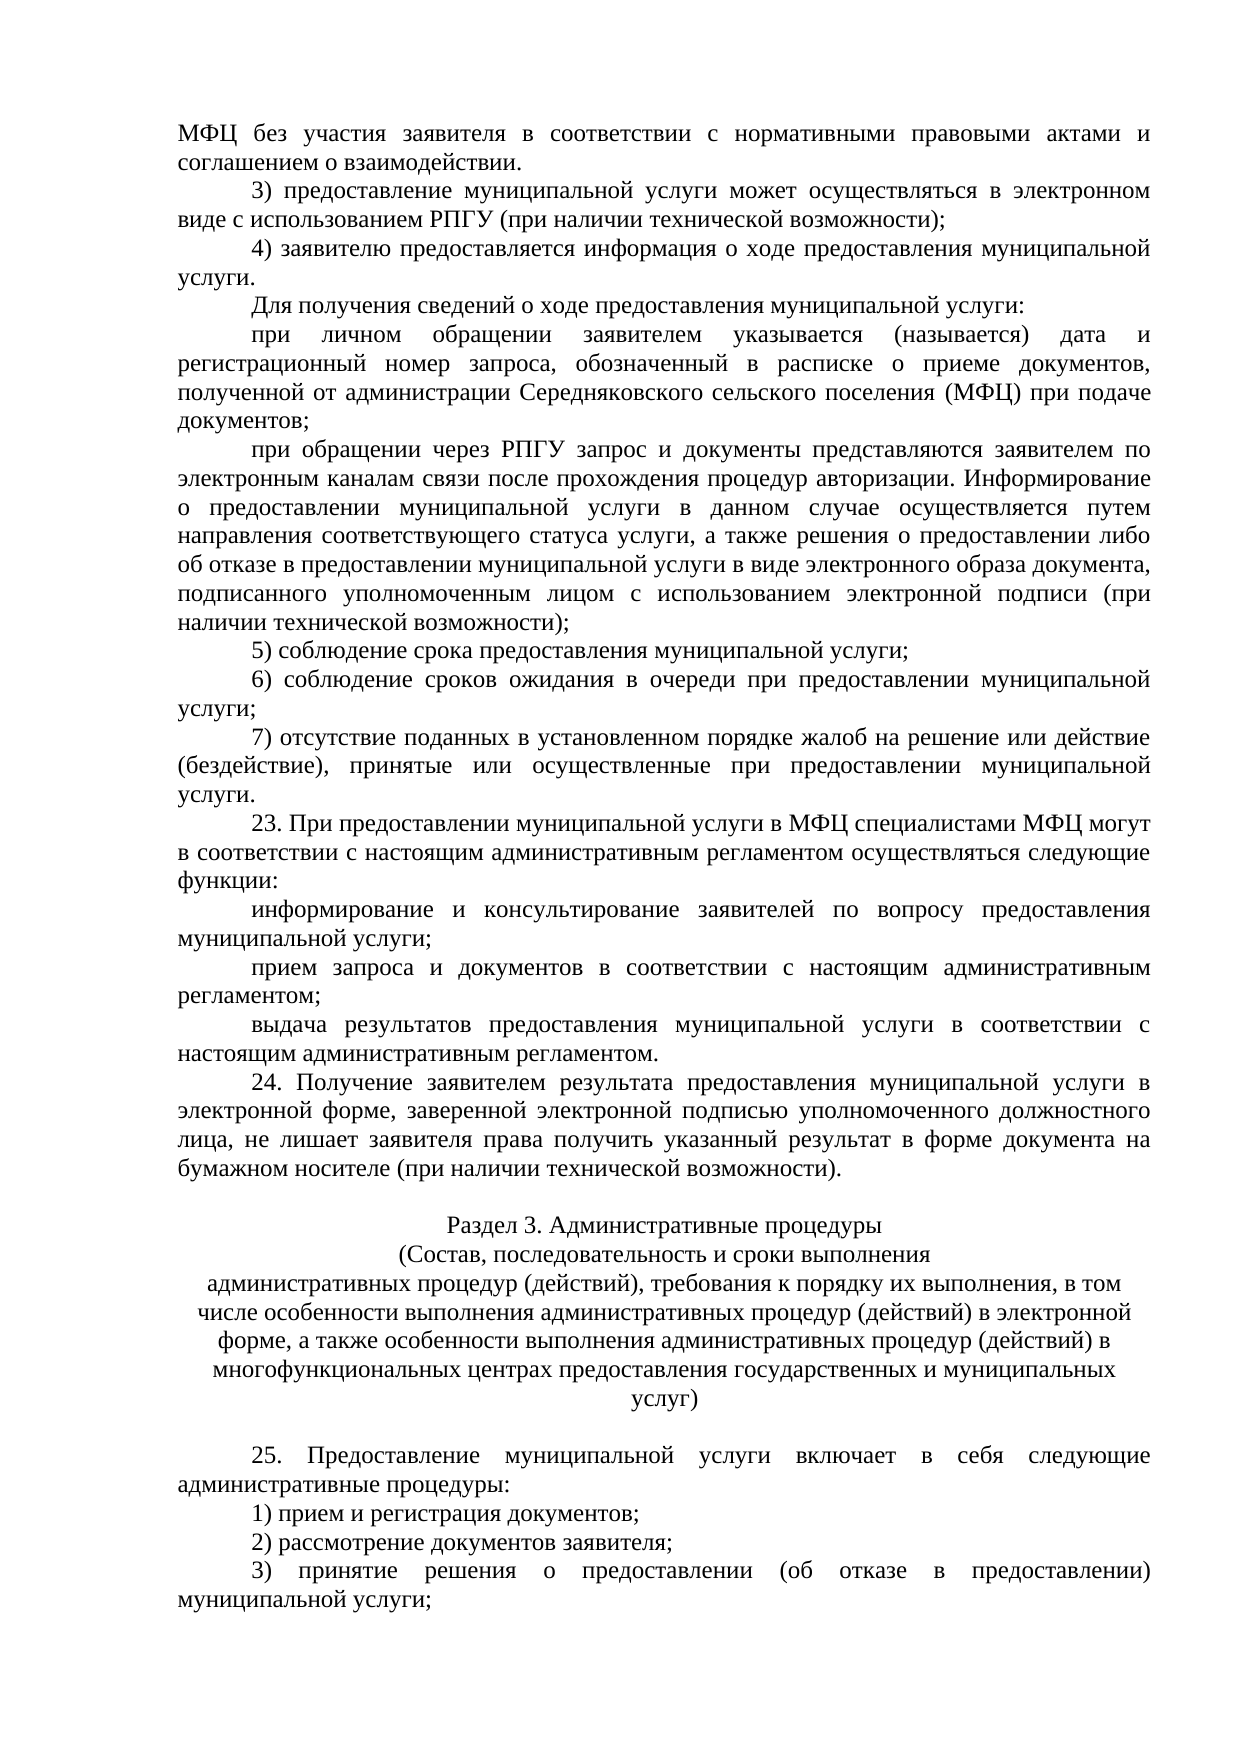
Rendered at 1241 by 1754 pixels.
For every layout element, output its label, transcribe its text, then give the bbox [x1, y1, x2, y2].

text 3) принятие решения о предоставлении (об отказе в предоставлении) муниципальной услуги; [177, 1556, 1152, 1613]
text (Состав, последовательность и сроки выполнения [177, 1239, 1152, 1268]
text выдача результатов предоставления муниципальной услуги в соответствии с настоящим административным регламентом. [177, 1009, 1152, 1067]
text 1) прием и регистрация документов; [177, 1498, 1152, 1527]
text 25. Предоставление муниципальной услуги включает в себя следующие административные процедуры: [177, 1441, 1152, 1498]
text 4) заявителю предоставляется информация о ходе предоставления муниципальной услуги. [177, 233, 1152, 291]
text 3) предоставление муниципальной услуги может осуществляться в электронном виде с использованием РПГУ (при наличии технической возможности); [177, 176, 1152, 233]
text 7) отсутствие поданных в установленном порядке жалоб на решение или действие (бездействие), принятые или осуществленные при предоставлении муниципальной услуги. [177, 722, 1152, 808]
text административных процедур (действий), требования к порядку их выполнения, в том числе особенности выполнения административных процедур (действий) в электронной форме, а также особенности выполнения административных процедур (действий) в многофункциональных центрах предоставления государственных и муниципальных услуг) [177, 1268, 1152, 1412]
text при личном обращении заявителем указывается (называется) дата и регистрационный номер запроса, обозначенный в расписке о приеме документов, полученной от администрации Середняковского сельского поселения (МФЦ) при подаче документов; [177, 319, 1152, 434]
text прием запроса и документов в соответствии с настоящим административным регламентом; [177, 952, 1152, 1009]
text при обращении через РПГУ запрос и документы представляются заявителем по электронным каналам связи после прохождения процедур авторизации. Информирование о предоставлении муниципальной услуги в данном случае осуществляется путем направления соответствующего статуса услуги, а также решения о предоставлении либо об отказе в предоставлении муниципальной услуги в виде электронного образа документа, подписанного уполномоченным лицом с использованием электронной подписи (при наличии технической возможности); [177, 434, 1152, 636]
text 6) соблюдение сроков ожидания в очереди при предоставлении муниципальной услуги; [177, 664, 1152, 722]
text 2) рассмотрение документов заявителя; [177, 1527, 1152, 1556]
text Раздел 3. Административные процедуры [177, 1211, 1152, 1239]
text информирование и консультирование заявителей по вопросу предоставления муниципальной услуги; [177, 894, 1152, 952]
text 23. При предоставлении муниципальной услуги в МФЦ специалистами МФЦ могут в соответствии с настоящим административным регламентом осуществляться следующие функции: [177, 808, 1152, 894]
text Для получения сведений о ходе предоставления муниципальной услуги: [177, 291, 1152, 319]
text 24. Получение заявителем результата предоставления муниципальной услуги в электронной форме, заверенной электронной подписью уполномоченного должностного лица, не лишает заявителя права получить указанный результат в форме документа на бумажном носителе (при наличии технической возможности). [177, 1067, 1152, 1182]
text 5) соблюдение срока предоставления муниципальной услуги; [177, 636, 1152, 664]
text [177, 118, 1152, 176]
